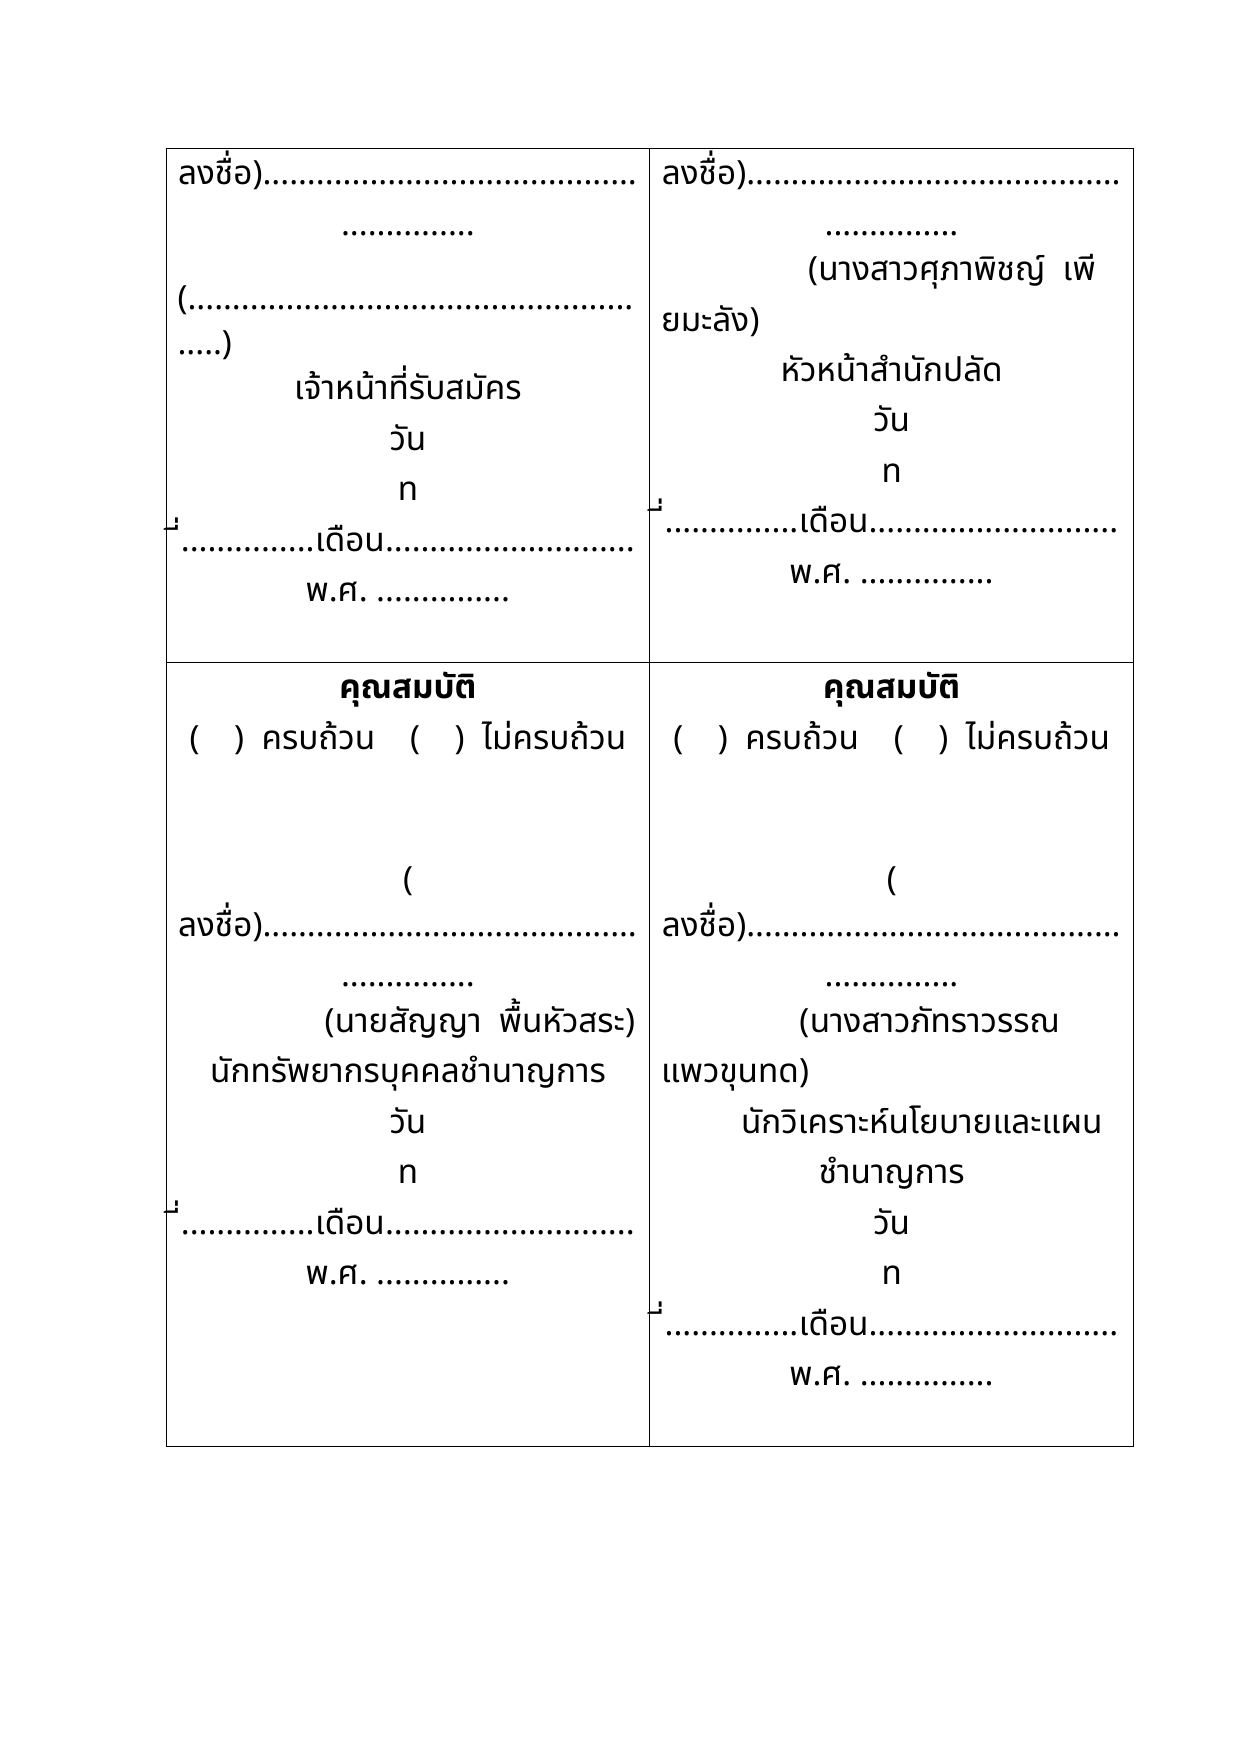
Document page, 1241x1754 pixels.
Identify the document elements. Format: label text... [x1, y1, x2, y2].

table_cell คุณสมบัติ ( ) ครบถ้วน ( ) ไม่ครบถ้วน (ลงชื่อ)......................................................... (นางสาวภัทราวรรณ แพวขุนทด) นักวิเคราะห์นโยบายและแผนชำนาญการ วันที่...............เดือน............................พ.ศ. ............... [650, 663, 1133, 1446]
table_cell คุณสมบัติ ( ) ครบถ้วน ( ) ไม่ครบถ้วน (ลงชื่อ)......................................................... (นายสัญญา พื้นหัวสระ) นักทรัพยากรบุคคลชำนาญการ วันที่...............เดือน............................พ.ศ. ............... [167, 663, 649, 1446]
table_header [167, 149, 649, 662]
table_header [650, 149, 1133, 662]
